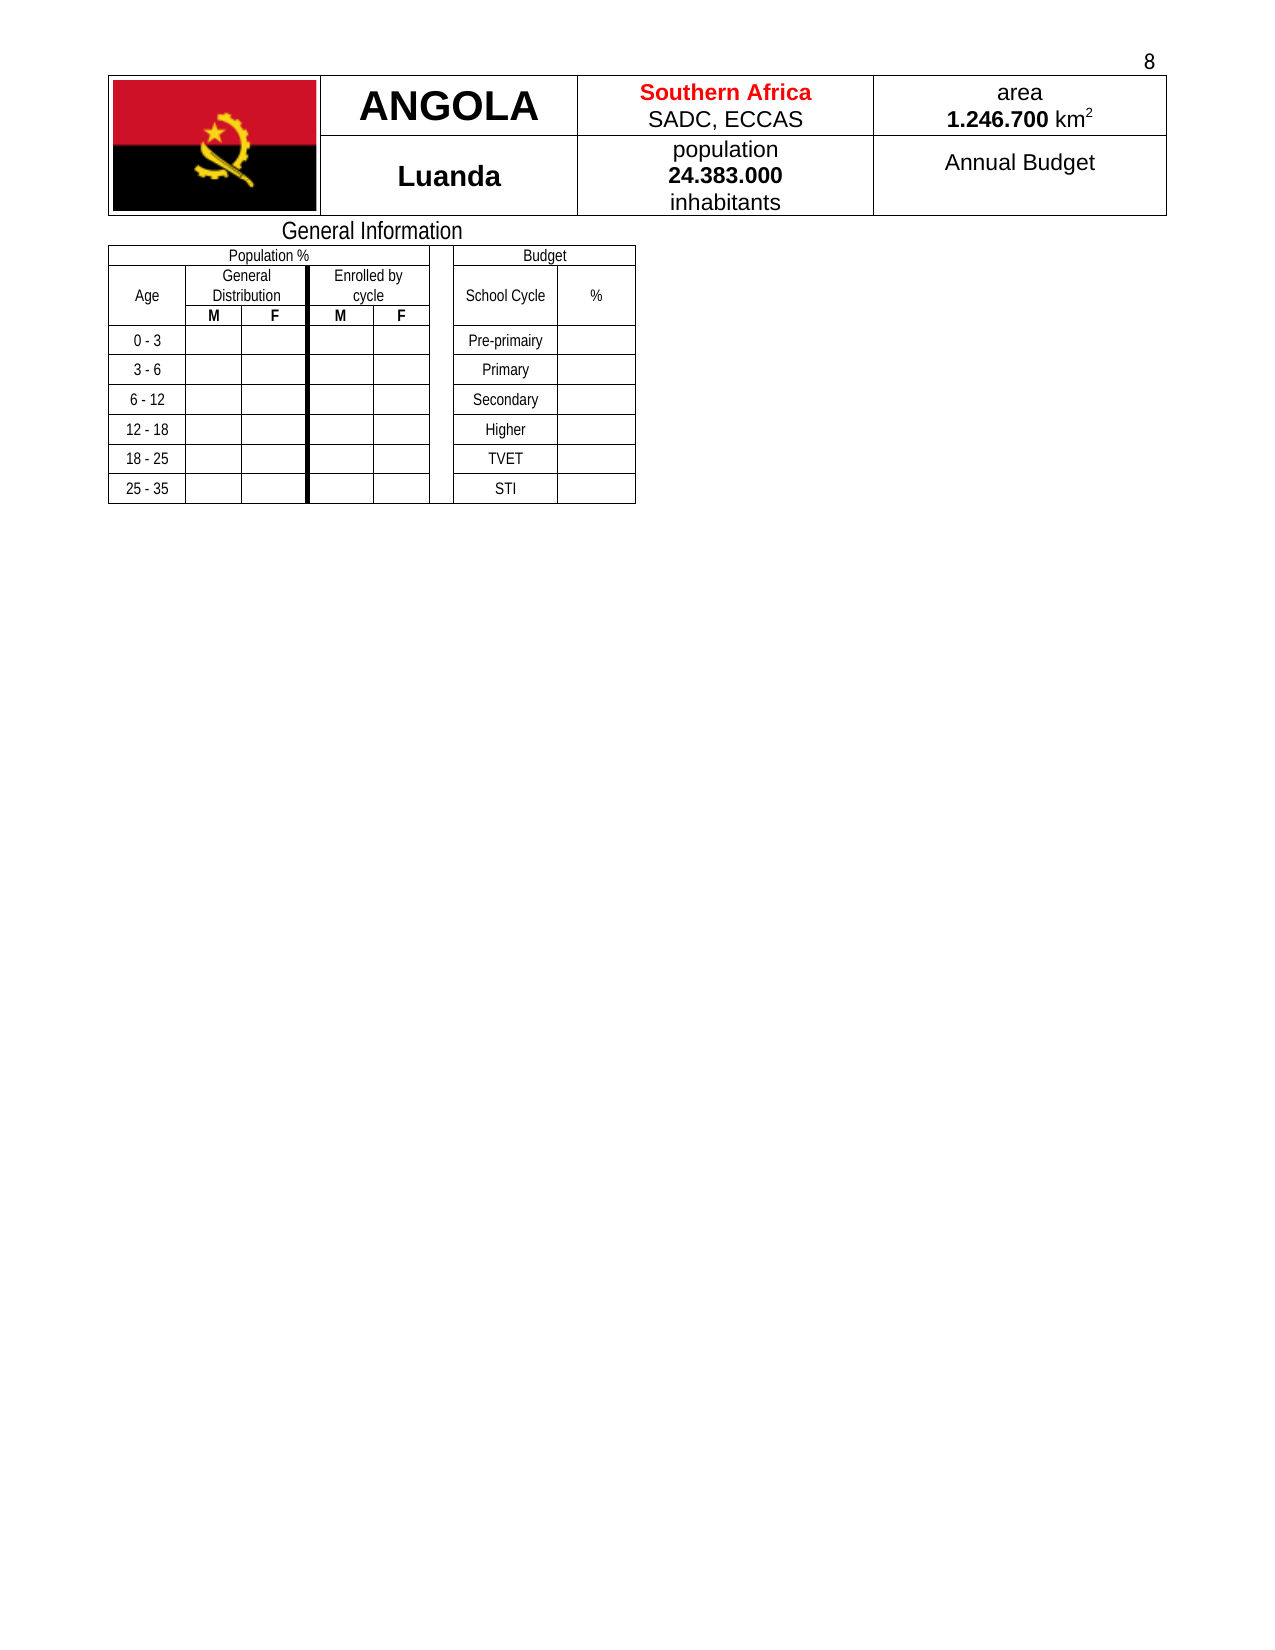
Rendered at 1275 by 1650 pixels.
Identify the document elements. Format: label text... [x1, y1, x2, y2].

table_cell 6 - 12 [109, 385, 185, 414]
table_cell [374, 445, 429, 473]
table_cell F [242, 306, 305, 325]
table_cell [374, 355, 429, 384]
table_cell [558, 474, 635, 503]
table_cell Luanda [321, 136, 577, 215]
table_cell 3 - 6 [109, 355, 185, 384]
table_cell [310, 355, 373, 384]
table_header Southern Africa SADC, ECCAS [578, 76, 873, 135]
table_header General Information [109, 216, 636, 245]
table_cell [558, 445, 635, 473]
table_cell [242, 474, 305, 503]
table_cell 18 - 25 [109, 445, 185, 473]
table_header area 1.246.700 km2 [874, 76, 1166, 135]
table_cell [186, 385, 241, 414]
table_cell [186, 415, 241, 443]
table_cell TVET [454, 445, 557, 473]
table_cell [558, 326, 635, 354]
table_cell Population % [109, 246, 429, 265]
table_cell Budget [454, 246, 635, 265]
table_cell [310, 474, 373, 503]
table_cell Pre-primairy [454, 326, 557, 354]
table_cell 0 - 3 [109, 326, 185, 354]
table_cell [186, 355, 241, 384]
table_cell [430, 246, 453, 503]
table_cell [374, 415, 429, 443]
table_cell 25 - 35 [109, 474, 185, 503]
table_cell General Distribution [186, 266, 305, 304]
table_cell [558, 415, 635, 443]
table_header [109, 76, 320, 215]
table_cell [374, 326, 429, 354]
table_cell [558, 385, 635, 414]
table_cell School Cycle [454, 266, 557, 325]
table_cell [242, 355, 305, 384]
picture [113, 80, 317, 211]
table_cell [186, 445, 241, 473]
table_cell [558, 355, 635, 384]
table_cell Annual Budget [874, 136, 1166, 215]
table_cell Primary [454, 355, 557, 384]
table_cell 12 - 18 [109, 415, 185, 443]
table_cell Enrolled by cycle [310, 266, 429, 304]
table_cell M [186, 306, 241, 325]
table_cell % [558, 266, 635, 325]
table_cell [310, 326, 373, 354]
table_cell [186, 474, 241, 503]
table_cell [242, 445, 305, 473]
table_cell Secondary [454, 385, 557, 414]
table_cell population 24.383.000 inhabitants [578, 136, 873, 215]
table_cell M [310, 306, 373, 325]
table_cell [374, 385, 429, 414]
table_cell [242, 326, 305, 354]
table_cell [186, 326, 241, 354]
table_cell [242, 415, 305, 443]
table_cell Age [109, 266, 185, 325]
table_cell [374, 474, 429, 503]
table_cell Higher [454, 415, 557, 443]
table_header ANGOLA [321, 76, 577, 135]
table_cell F [374, 306, 429, 325]
table_cell [310, 415, 373, 443]
table_cell [242, 385, 305, 414]
table_cell [310, 385, 373, 414]
table_cell [310, 445, 373, 473]
table_cell STI [454, 474, 557, 503]
